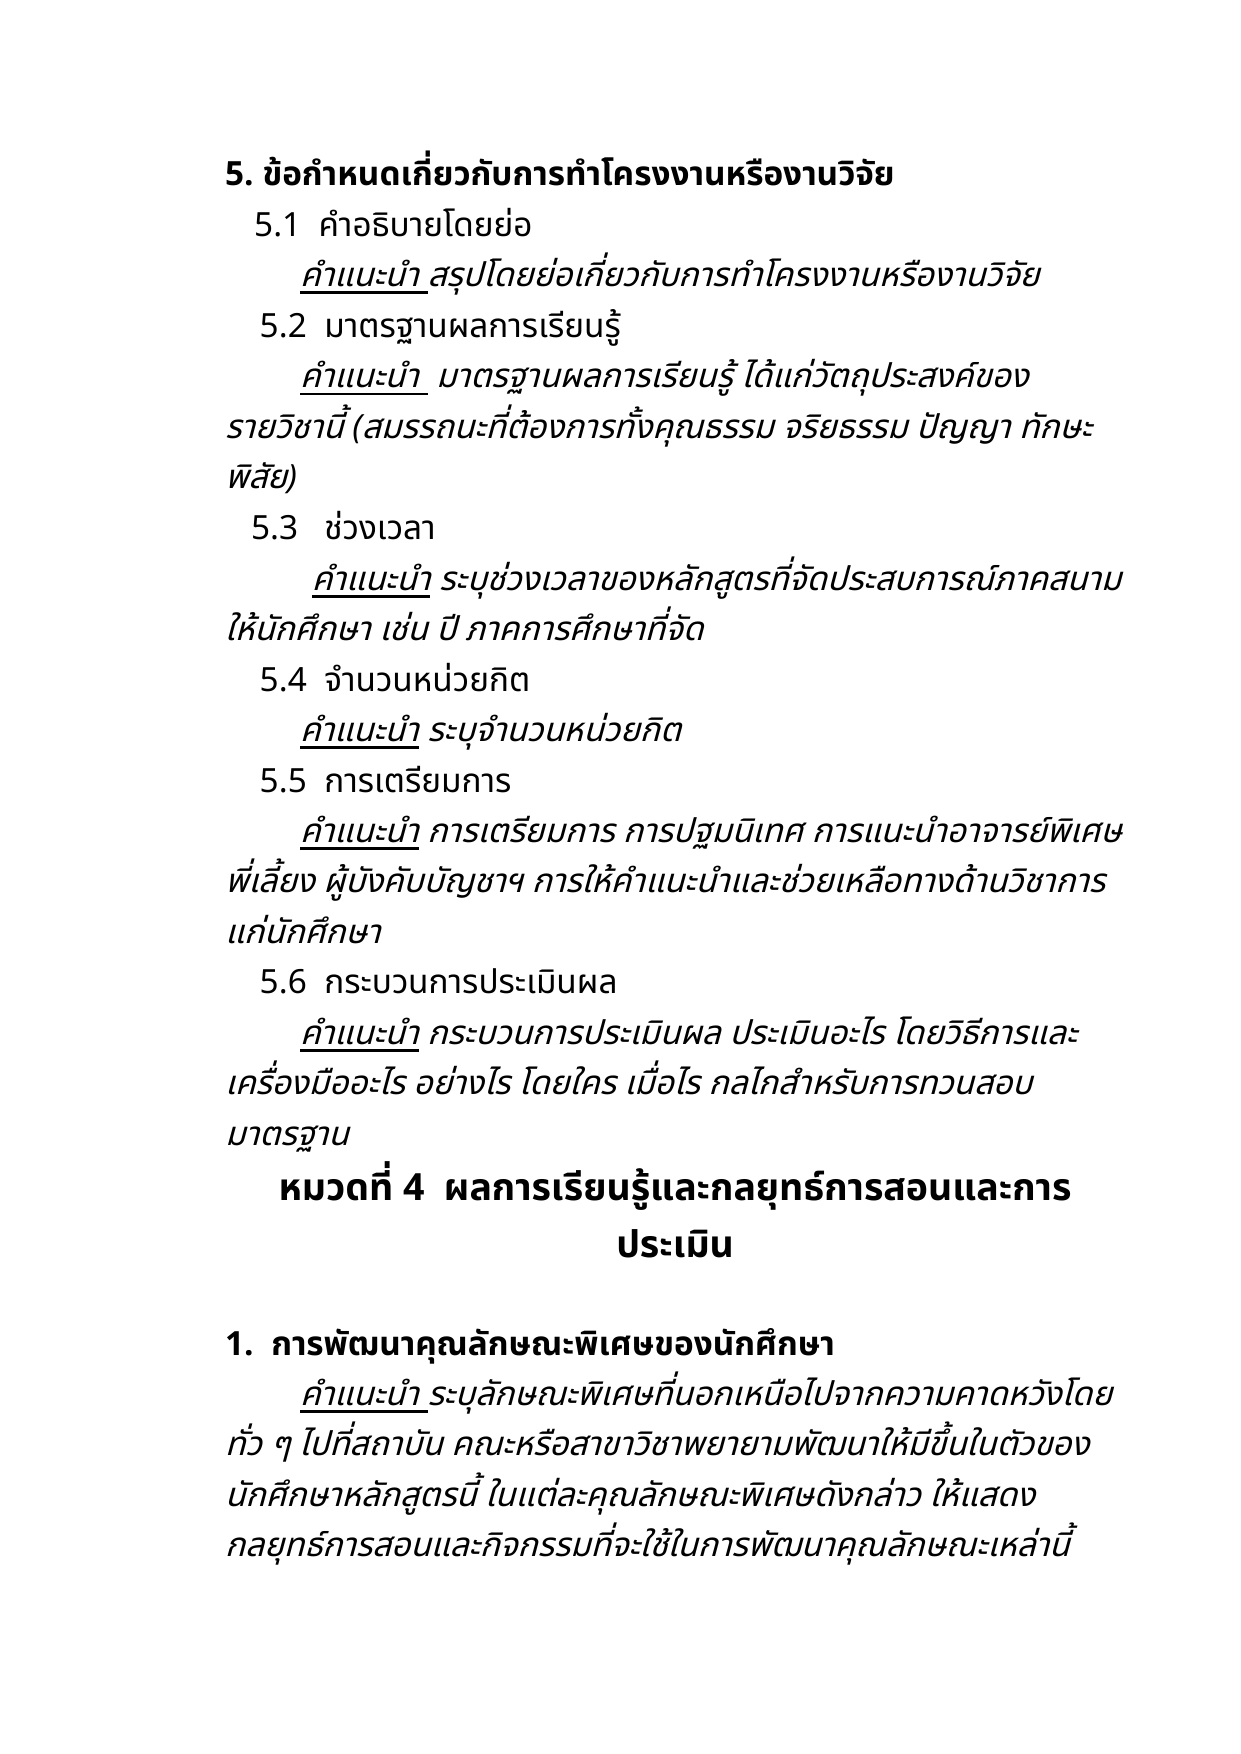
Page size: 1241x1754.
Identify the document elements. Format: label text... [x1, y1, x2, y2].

text คำแนะนำ ระบุลักษณะพิเศษที่นอกเหนือไปจากความคาดหวังโดยทั่ว ๆ ไปที่สถาบัน คณะหรือสาขาวิชาพยายามพัฒนาให้มีขึ้นในตัวของนักศึกษาหลักสูตรนี้ ในแต่ละคุณลักษณะพิเศษดังกล่าว ให้แสดงกลยุทธ์การสอนและกิจกรรมที่จะใช้ในการพัฒนาคุณลักษณะเหล่านี้ [225, 1370, 1125, 1572]
text 5.6 กระบวนการประเมินผล [225, 958, 1125, 1009]
text หมวดที่ 4 ผลการเรียนรู้และกลยุทธ์การสอนและการประเมิน [225, 1160, 1125, 1274]
text 1. การพัฒนาคุณลักษณะพิเศษของนักศึกษา [225, 1319, 1125, 1370]
text 5.1 คำอธิบายโดยย่อ [245, 201, 1125, 251]
text คำแนะนำ การเตรียมการ การปฐมนิเทศ การแนะนำอาจารย์พิเศษ พี่เลี้ยง ผู้บังคับบัญชาฯ การให้คำแนะนำและช่วยเหลือทางด้านวิชาการแก่นักศึกษา [225, 807, 1125, 958]
text คำแนะนำ สรุปโดยย่อเกี่ยวกับการทำโครงงานหรืองานวิจัย [225, 251, 1125, 302]
text คำแนะนำ มาตรฐานผลการเรียนรู้ ได้แก่วัตถุประสงค์ของรายวิชานี้ (สมรรถนะที่ต้องการทั้งคุณธรรม จริยธรรม ปัญญา ทักษะพิสัย) [225, 352, 1125, 504]
text 5.4 จำนวนหน่วยกิต [225, 655, 1125, 706]
text 5. ข้อกำหนดเกี่ยวกับการทำโครงงานหรืองานวิจัย [225, 150, 1125, 201]
text คำแนะนำ ระบุจำนวนหน่วยกิต [225, 706, 1125, 756]
text คำแนะนำ กระบวนการประเมินผล ประเมินอะไร โดยวิธีการและเครื่องมืออะไร อย่างไร โดยใคร เมื่อไร กลไกสำหรับการทวนสอบมาตรฐาน [225, 1009, 1125, 1160]
text คำแนะนำ ระบุช่วงเวลาของหลักสูตรที่จัดประสบการณ์ภาคสนามให้นักศึกษา เช่น ปี ภาคการศึกษาที่จัด [225, 554, 1125, 655]
text 5.3 ช่วงเวลา [225, 504, 1125, 554]
text 5.5 การเตรียมการ [225, 756, 1125, 807]
text 5.2 มาตรฐานผลการเรียนรู้ [225, 302, 1125, 352]
